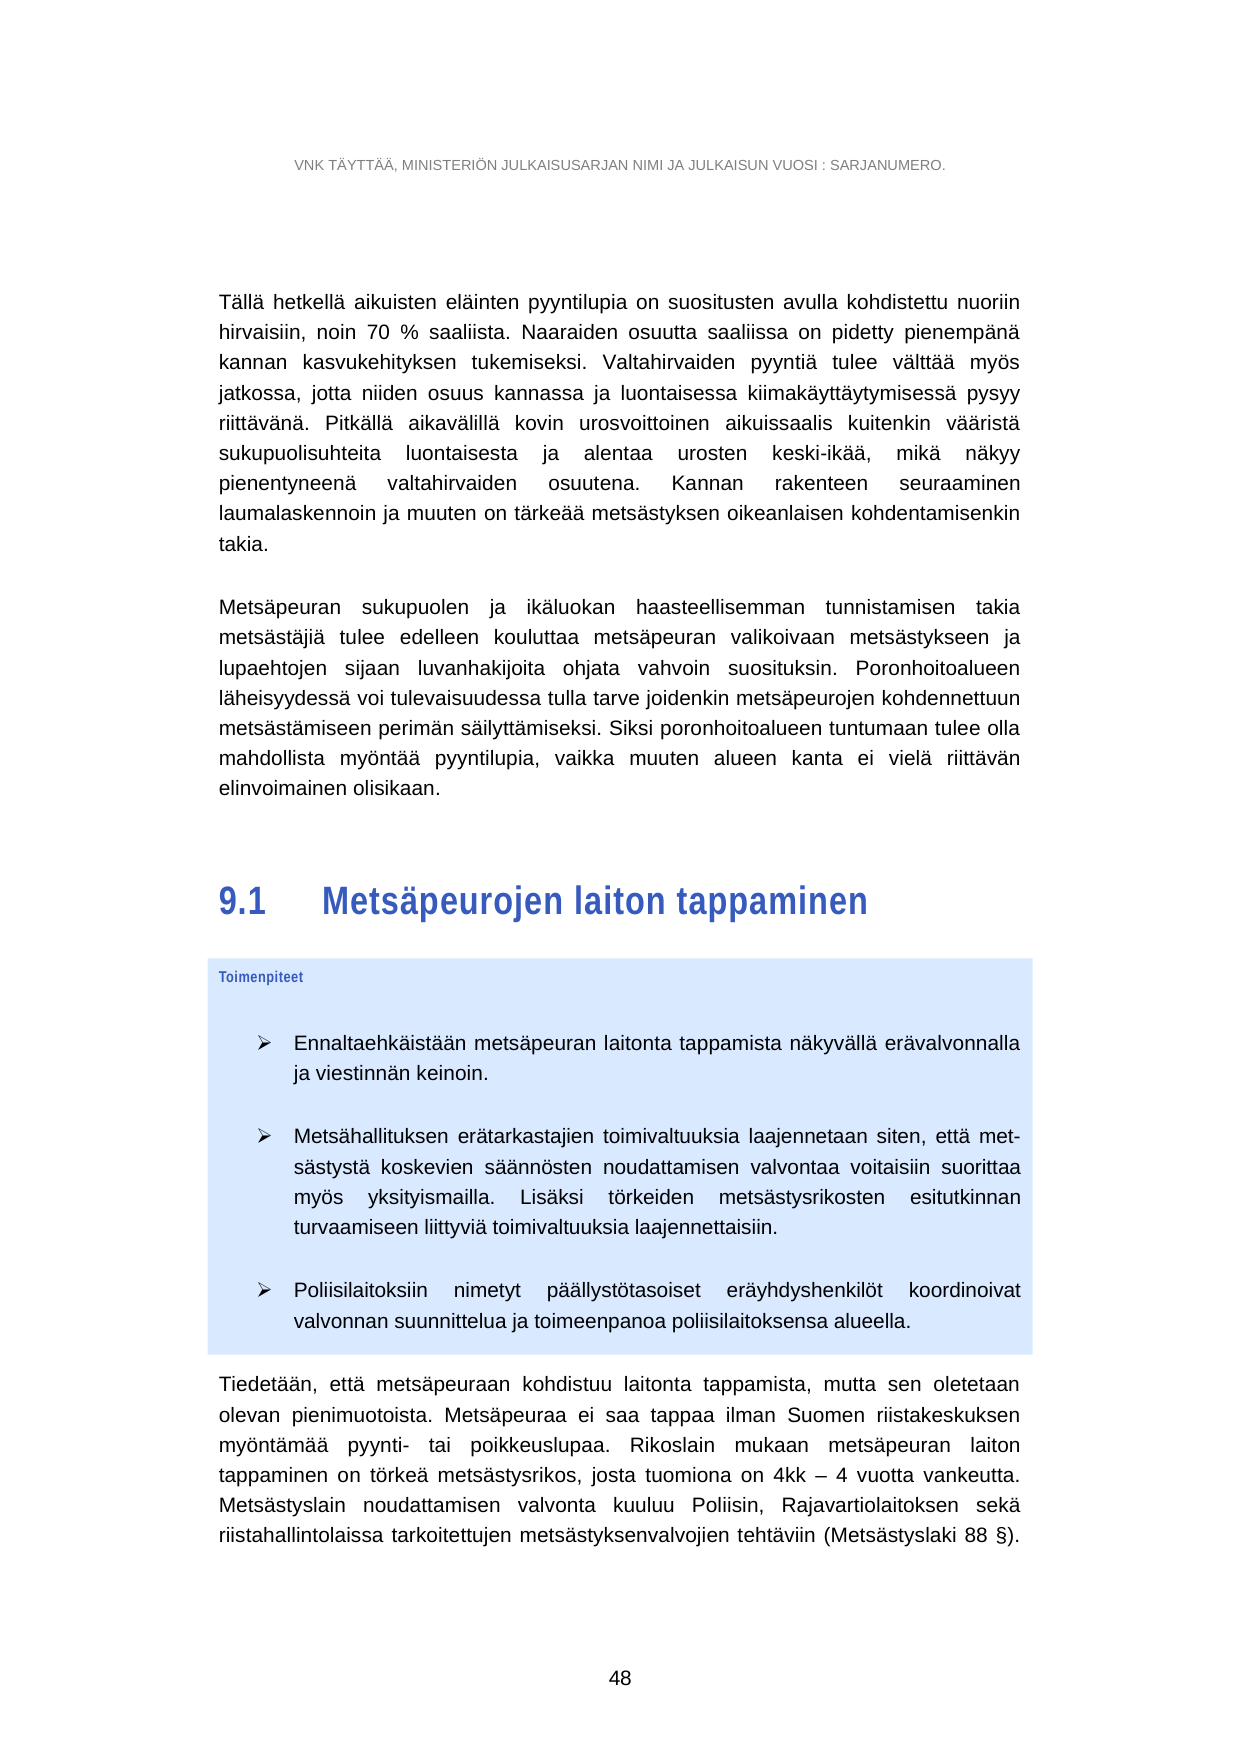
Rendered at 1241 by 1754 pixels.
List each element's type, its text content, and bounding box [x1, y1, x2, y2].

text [218, 1366, 1022, 1547]
subtitle Metsäpeurojen laiton tappaminen [218, 877, 1022, 922]
list Poliisilaitoksiin nimetyt päällystötasoiset eräyhdyshenkilöt koordinoivat valvonnan suunnittelua ja toimeenpanoa poliisilaitoksensa alueella. [256, 1272, 1022, 1333]
text Toimenpiteet [218, 968, 1022, 999]
list Metsähallituksen erätarkastajien toimivaltuuksia laajennetaan siten, että met-sästystä koskevien säännösten noudattamisen valvontaa voitaisiin suorittaa myös yksityismailla. Lisäksi törkeiden metsästysrikosten esitutkinnan turvaamiseen liittyviä toimivaltuuksia laajennettaisiin. [256, 1118, 1022, 1239]
text Tällä hetkellä aikuisten eläinten pyyntilupia on suositusten avulla kohdistettu nuoriin hirvaisiin, noin 70 % saaliista. Naaraiden osuutta saaliissa on pidetty pienempänä kannan kasvukehityksen tukemiseksi. Valtahirvaiden pyyntiä tulee välttää myös jatkossa, jotta niiden osuus kannassa ja luontaisessa kiimakäyttäytymisessä pysyy riittävänä. Pitkällä aikavälillä kovin urosvoittoinen aikuissaalis kuitenkin vääristä sukupuolisuhteita luontaisesta ja alentaa urosten keski-ikää, mikä näkyy pienentyneenä valtahirvaiden osuutena. Kannan rakenteen seuraaminen laumalaskennoin ja muuten on tärkeää metsästyksen oikeanlaisen kohdentamisenkin takia. [218, 283, 1022, 555]
text Metsäpeuran sukupuolen ja ikäluokan haasteellisemman tunnistamisen takia metsästäjiä tulee edelleen kouluttaa metsäpeuran valikoivaan metsästykseen ja lupaehtojen sijaan luvanhakijoita ohjata vahvoin suosituksin. Poronhoitoalueen läheisyydessä voi tulevaisuudessa tulla tarve joidenkin metsäpeurojen kohdennettuun metsästämiseen perimän säilyttämiseksi. Siksi poronhoitoalueen tuntumaan tulee olla mahdollista myöntää pyyntilupia, vaikka muuten alueen kanta ei vielä riittävän elinvoimainen olisikaan. [218, 589, 1022, 800]
list Ennaltaehkäistään metsäpeuran laitonta tappamista näkyvällä erävalvonnalla ja viestinnän keinoin. [256, 1024, 1022, 1085]
